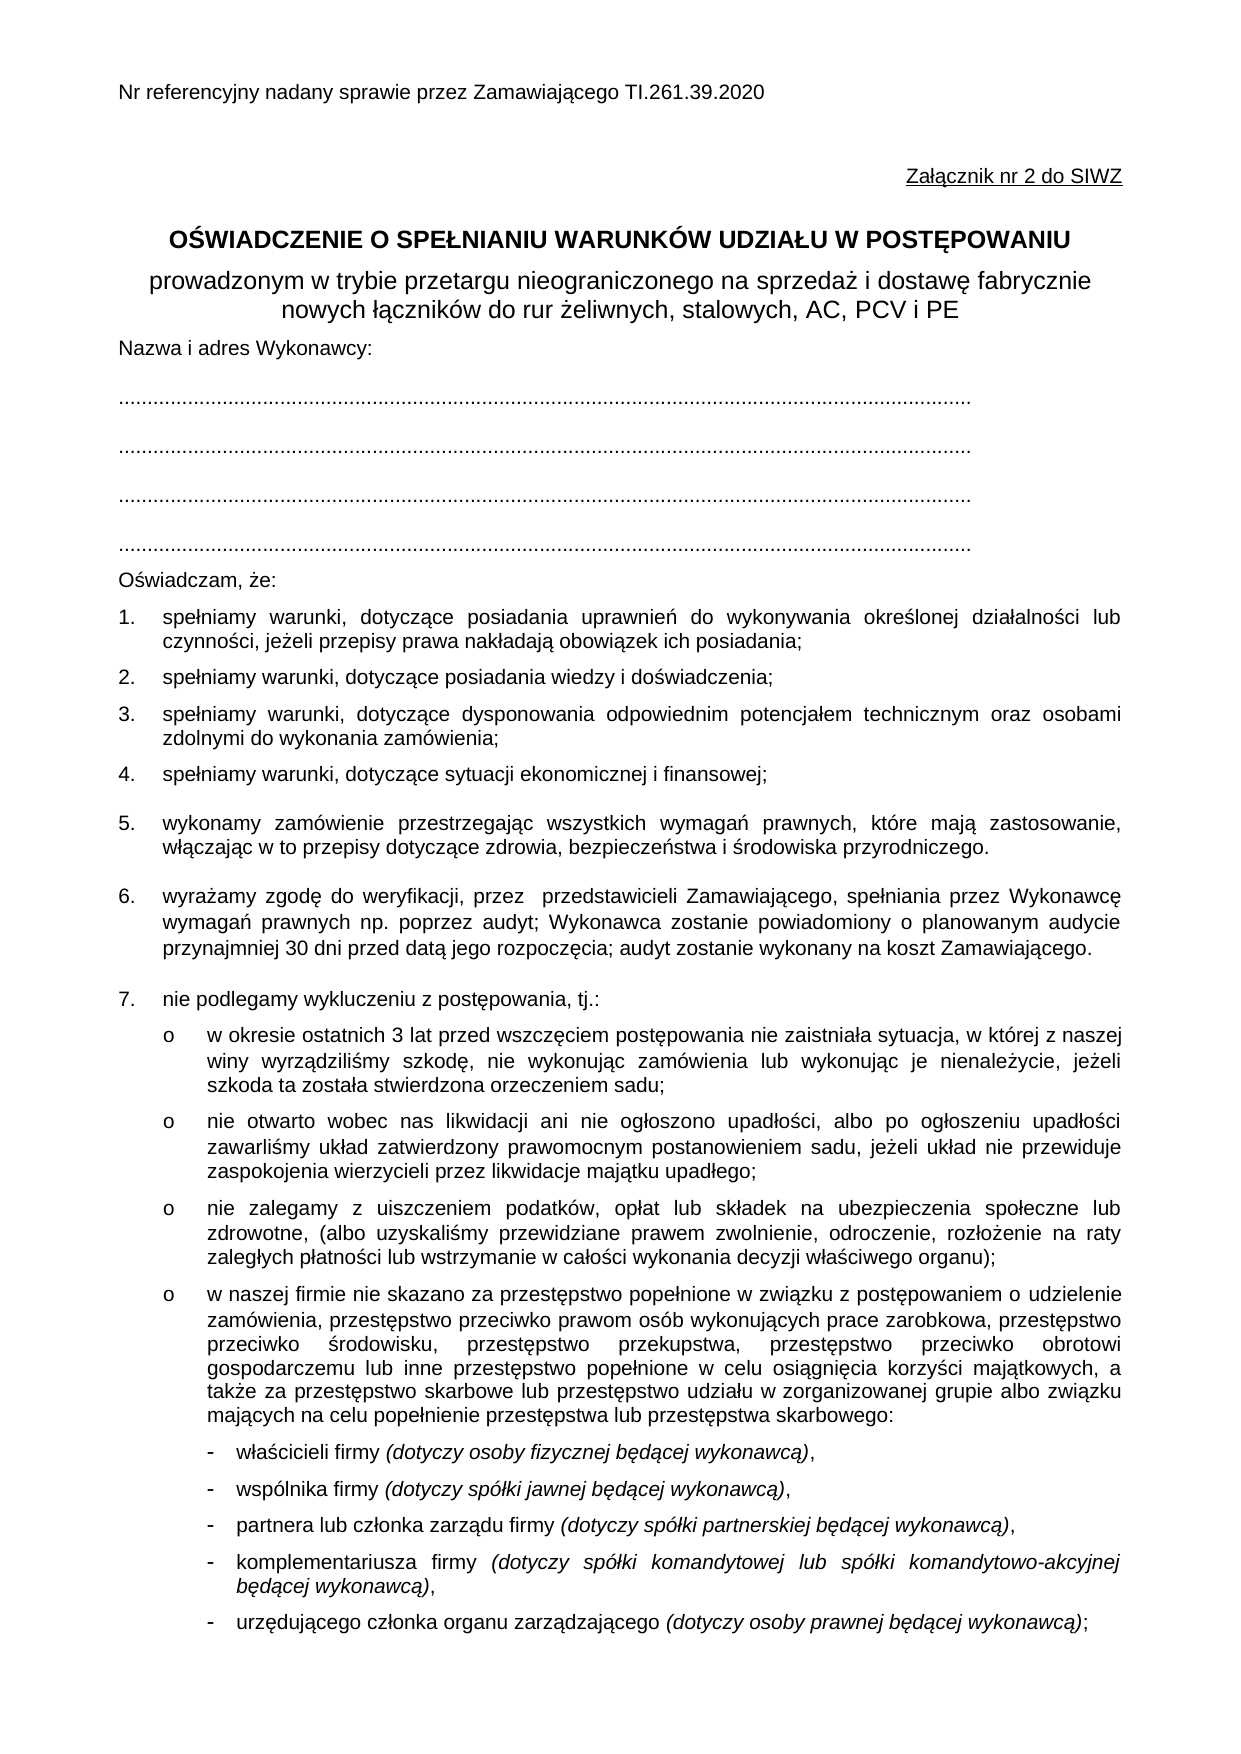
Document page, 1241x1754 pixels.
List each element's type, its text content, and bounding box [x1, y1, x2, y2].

list nie otwarto wobec nas likwidacji ani nie ogłoszono upadłości, albo po ogłoszeniu upadłości zawarliśmy układ zatwierdzony prawomocnym postanowieniem sadu, jeżeli układ nie przewiduje zaspokojenia wierzycieli przez likwidacje majątku upadłego; [162, 1109, 1122, 1183]
text .................................................................................................................................................... [118, 385, 1122, 409]
text .................................................................................................................................................... [118, 532, 1122, 556]
list spełniamy warunki, dotyczące posiadania wiedzy i doświadczenia; [118, 665, 1122, 689]
list spełniamy warunki, dotyczące posiadania uprawnień do wykonywania określonej działalności lub czynności, jeżeli przepisy prawa nakładają obowiązek ich posiadania; [118, 605, 1122, 653]
text .................................................................................................................................................... [118, 483, 1122, 507]
text Nazwa i adres Wykonawcy: [118, 336, 1122, 360]
list wspólnika firmy (dotyczy spółki jawnej będącej wykonawcą), [207, 1476, 1122, 1500]
list urzędującego członka organu zarządzającego (dotyczy osoby prawnej będącej wykonawcą); [207, 1610, 1122, 1634]
list partnera lub członka zarządu firmy (dotyczy spółki partnerskiej będącej wykonawcą), [207, 1513, 1122, 1537]
list wyrażamy zgodę do weryfikacji, przez przedstawicieli Zamawiającego, spełniania przez Wykonawcę wymagań prawnych np. poprzez audyt; Wykonawca zostanie powiadomiony o planowanym audycie przynajmniej 30 dni przed datą jego rozpoczęcia; audyt zostanie wykonany na koszt Zamawiającego. [118, 884, 1122, 959]
list spełniamy warunki, dotyczące dysponowania odpowiednim potencjałem technicznym oraz osobami zdolnymi do wykonania zamówienia; [118, 702, 1122, 749]
text .................................................................................................................................................... [118, 434, 1122, 458]
list w naszej firmie nie skazano za przestępstwo popełnione w związku z postępowaniem o udzielenie zamówienia, przestępstwo przeciwko prawom osób wykonujących prace zarobkowa, przestępstwo przeciwko środowisku, przestępstwo przekupstwa, przestępstwo przeciwko obrotowi gospodarczemu lub inne przestępstwo popełnione w celu osiągnięcia korzyści majątkowych, a także za przestępstwo skarbowe lub przestępstwo udziału w zorganizowanej grupie albo związku mających na celu popełnienie przestępstwa lub przestępstwa skarbowego: [162, 1282, 1122, 1427]
list wykonamy zamówienie przestrzegając wszystkich wymagań prawnych, które mają zastosowanie, włączając w to przepisy dotyczące zdrowia, bezpieczeństwa i środowiska przyrodniczego. [118, 811, 1122, 859]
text prowadzonym w trybie przetargu nieograniczonego na sprzedaż i dostawę fabrycznie nowych łączników do rur żeliwnych, stalowych, AC, PCV i PE [118, 266, 1122, 323]
list właścicieli firmy (dotyczy osoby fizycznej będącej wykonawcą), [207, 1440, 1122, 1464]
text Załącznik nr 2 do SIWZ [118, 164, 1122, 188]
list komplementariusza firmy (dotyczy spółki komandytowej lub spółki komandytowo-akcyjnej będącej wykonawcą), [207, 1549, 1122, 1597]
list nie podlegamy wykluczeniu z postępowania, tj.: [118, 986, 1122, 1010]
list nie zalegamy z uiszczeniem podatków, opłat lub składek na ubezpieczenia społeczne lub zdrowotne, (albo uzyskaliśmy przewidziane prawem zwolnienie, odroczenie, rozłożenie na raty zaległych płatności lub wstrzymanie w całości wykonania decyzji właściwego organu); [162, 1195, 1122, 1269]
text OŚWIADCZENIE O SPEŁNIANIU WARUNKÓW UDZIAŁU W POSTĘPOWANIU [118, 225, 1122, 253]
list spełniamy warunki, dotyczące sytuacji ekonomicznej i finansowej; [118, 762, 1122, 786]
list w okresie ostatnich 3 lat przed wszczęciem postępowania nie zaistniała sytuacja, w której z naszej winy wyrządziliśmy szkodę, nie wykonując zamówienia lub wykonując je nienależycie, jeżeli szkoda ta została stwierdzona orzeczeniem sadu; [162, 1023, 1122, 1097]
text Oświadczam, że: [118, 568, 1122, 592]
